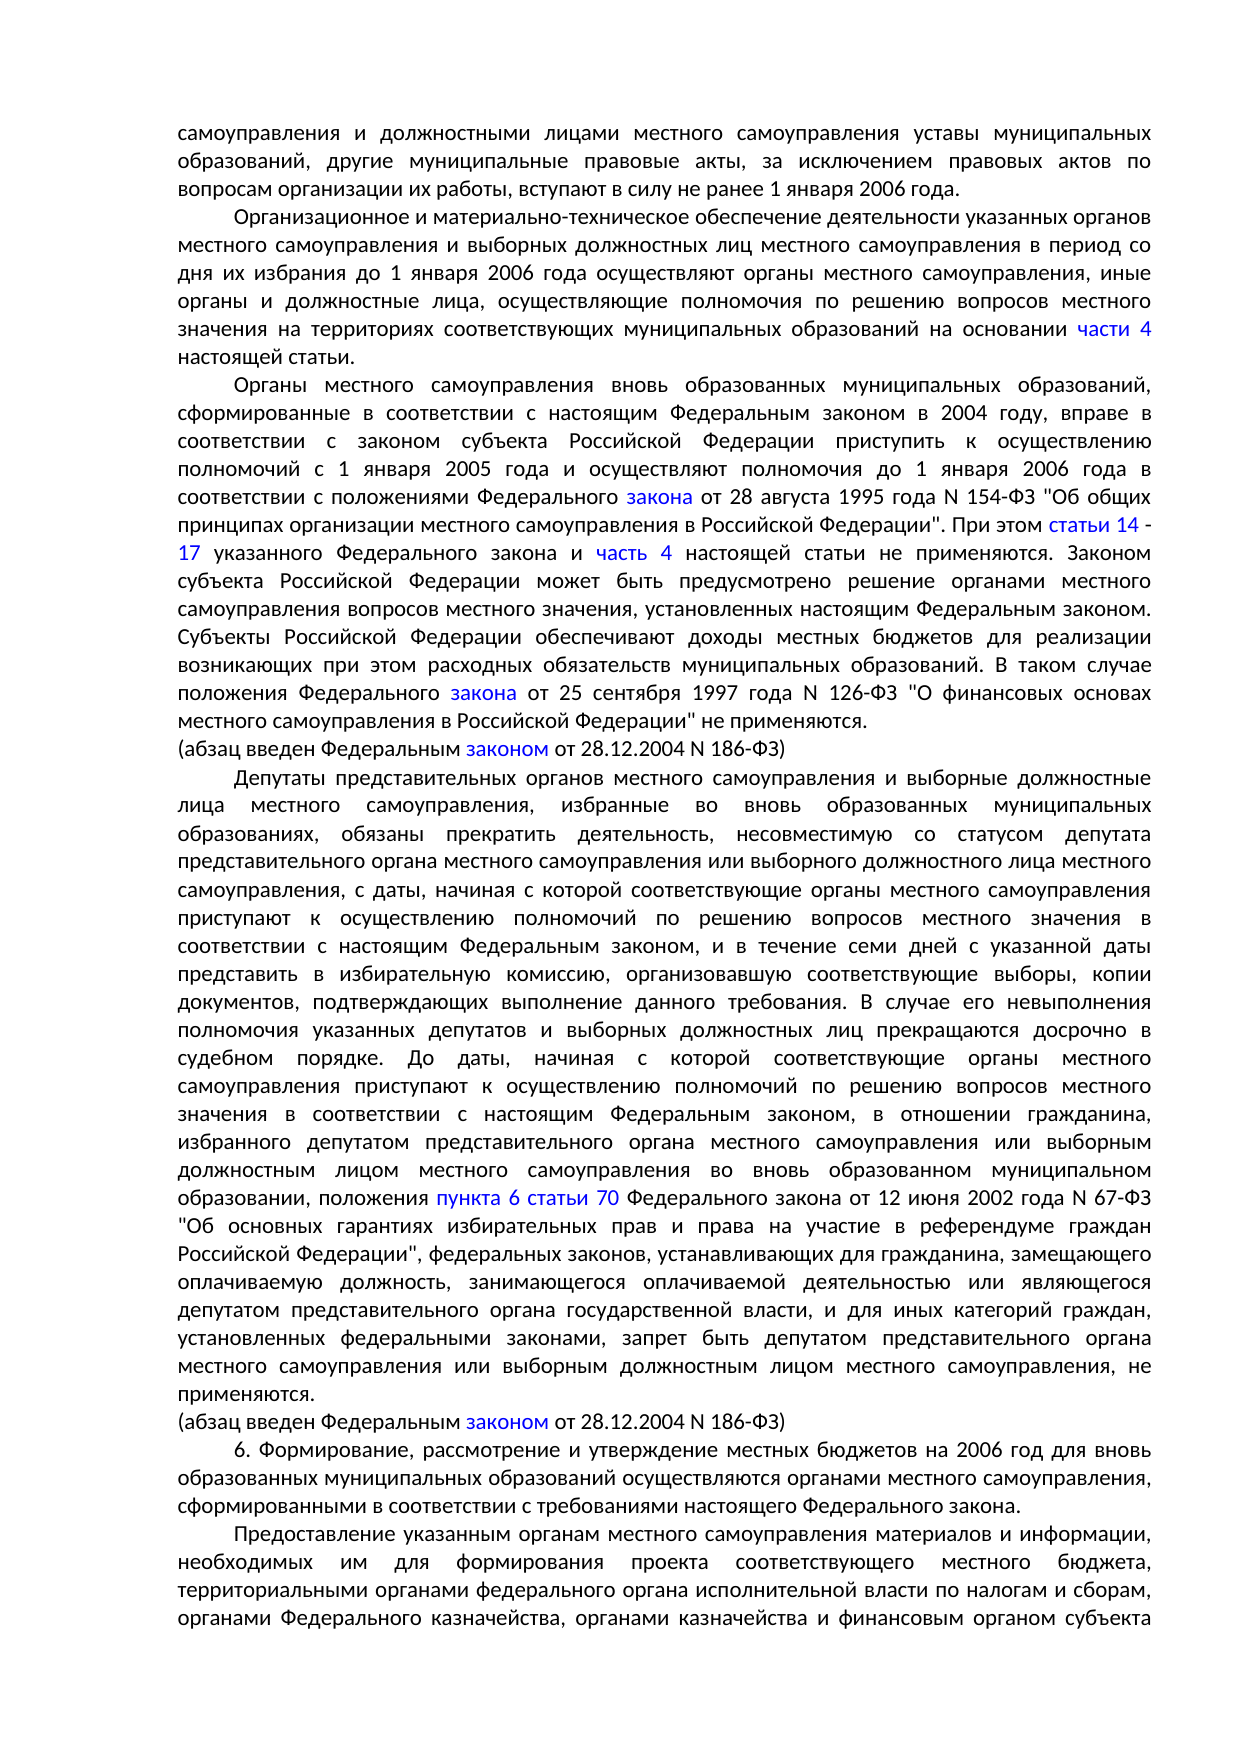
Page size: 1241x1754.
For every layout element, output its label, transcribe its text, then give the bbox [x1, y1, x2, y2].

text Органы местного самоуправления вновь образованных муниципальных образований, сформированные в соответствии с настоящим Федеральным законом в 2004 году, вправе в соответствии с законом субъекта Российской Федерации приступить к осуществлению полномочий с 1 января 2005 года и осуществляют полномочия до 1 января 2006 года в соответствии с положениями Федерального закона от 28 августа 1995 года N 154-ФЗ "Об общих принципах организации местного самоуправления в Российской Федерации". При этом статьи 14 - 17 указанного Федерального закона и часть 4 настоящей статьи не применяются. Законом субъекта Российской Федерации может быть предусмотрено решение органами местного самоуправления вопросов местного значения, установленных настоящим Федеральным законом. Субъекты Российской Федерации обеспечивают доходы местных бюджетов для реализации возникающих при этом расходных обязательств муниципальных образований. В таком случае положения Федерального закона от 25 сентября 1997 года N 126-ФЗ "О финансовых основах местного самоуправления в Российской Федерации" не применяются. [177, 370, 1152, 734]
text (абзац введен Федеральным законом от 28.12.2004 N 186-ФЗ) [177, 734, 1152, 763]
text (абзац введен Федеральным законом от 28.12.2004 N 186-ФЗ) [177, 1407, 1152, 1435]
text Организационное и материально-техническое обеспечение деятельности указанных органов местного самоуправления и выборных должностных лиц местного самоуправления в период со дня их избрания до 1 января 2006 года осуществляют органы местного самоуправления, иные органы и должностные лица, осуществляющие полномочия по решению вопросов местного значения на территориях соответствующих муниципальных образований на основании части 4 настоящей статьи. [177, 202, 1152, 370]
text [177, 1519, 1152, 1631]
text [177, 118, 1152, 202]
text 6. Формирование, рассмотрение и утверждение местных бюджетов на 2006 год для вновь образованных муниципальных образований осуществляются органами местного самоуправления, сформированными в соответствии с требованиями настоящего Федерального закона. [177, 1435, 1152, 1519]
text Депутаты представительных органов местного самоуправления и выборные должностные лица местного самоуправления, избранные во вновь образованных муниципальных образованиях, обязаны прекратить деятельность, несовместимую со статусом депутата представительного органа местного самоуправления или выборного должностного лица местного самоуправления, с даты, начиная с которой соответствующие органы местного самоуправления приступают к осуществлению полномочий по решению вопросов местного значения в соответствии с настоящим Федеральным законом, и в течение семи дней с указанной даты представить в избирательную комиссию, организовавшую соответствующие выборы, копии документов, подтверждающих выполнение данного требования. В случае его невыполнения полномочия указанных депутатов и выборных должностных лиц прекращаются досрочно в судебном порядке. До даты, начиная с которой соответствующие органы местного самоуправления приступают к осуществлению полномочий по решению вопросов местного значения в соответствии с настоящим Федеральным законом, в отношении гражданина, избранного депутатом представительного органа местного самоуправления или выборным должностным лицом местного самоуправления во вновь образованном муниципальном образовании, положения пункта 6 статьи 70 Федерального закона от 12 июня 2002 года N 67-ФЗ "Об основных гарантиях избирательных прав и права на участие в референдуме граждан Российской Федерации", федеральных законов, устанавливающих для гражданина, замещающего оплачиваемую должность, занимающегося оплачиваемой деятельностью или являющегося депутатом представительного органа государственной власти, и для иных категорий граждан, установленных федеральными законами, запрет быть депутатом представительного органа местного самоуправления или выборным должностным лицом местного самоуправления, не применяются. [177, 763, 1152, 1407]
